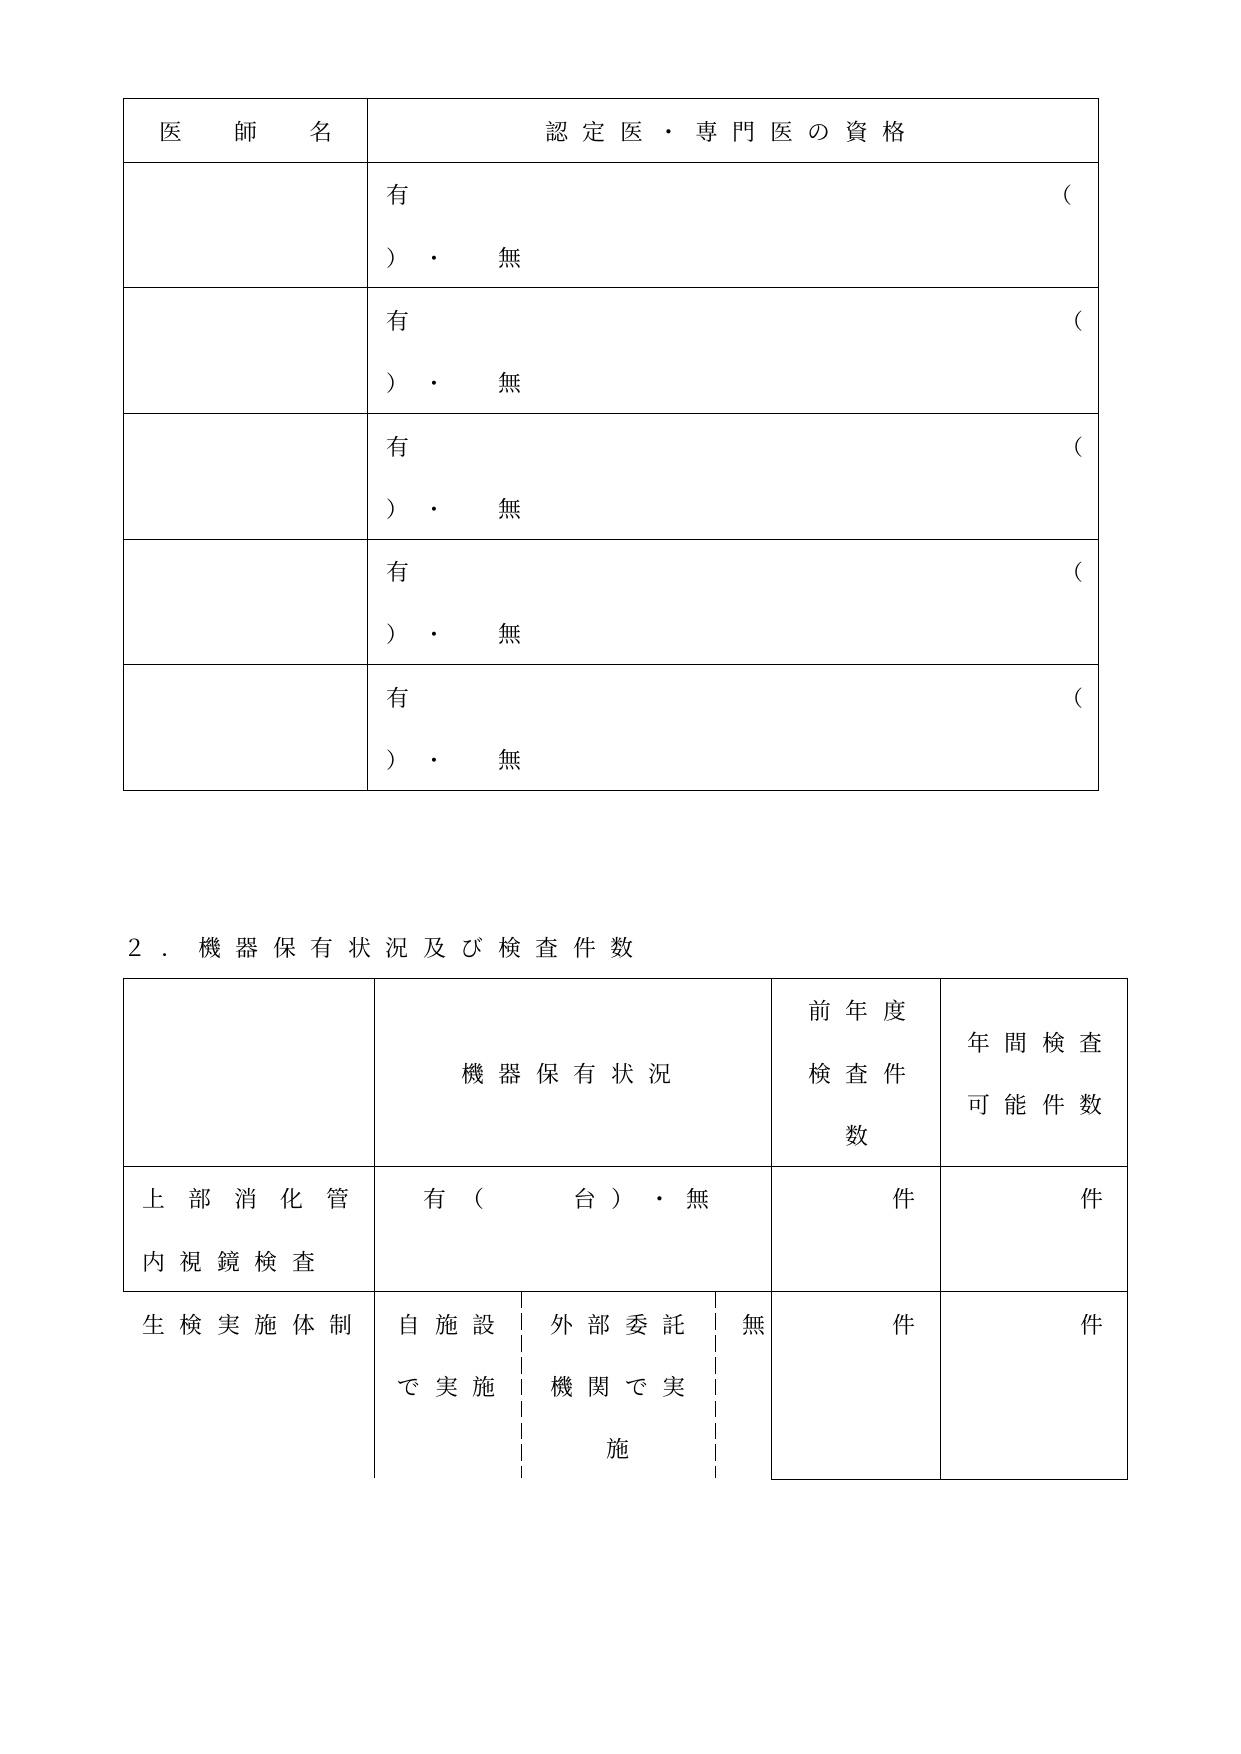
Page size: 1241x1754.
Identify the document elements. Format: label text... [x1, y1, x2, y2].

table_cell 外部委託機関で実施 [522, 1292, 715, 1479]
table_header 年間検査可能件数 [941, 979, 1127, 1166]
table_cell 上部消化管内視鏡検査 [124, 1167, 374, 1291]
table_cell [124, 288, 367, 413]
table_cell 有（ ）・ 無 [368, 665, 1098, 790]
table_cell 有（ 台）・無 [375, 1167, 771, 1291]
table_cell 有（ ）・ 無 [368, 414, 1098, 538]
table_cell 自施設で実施 [374, 1292, 522, 1479]
text ２．機器保有状況及び検査件数 [123, 915, 1117, 978]
table_header 認定医・専門医の資格 [368, 99, 1098, 162]
table_cell 有（ ）・ 無 [368, 288, 1098, 413]
table_cell 有（ ）・ 無 [368, 163, 1098, 287]
table_cell [124, 665, 367, 790]
table_cell 件 [941, 1167, 1127, 1291]
table_cell 件 [772, 1292, 940, 1479]
table_header 医 師 名 [124, 99, 367, 162]
table_header 機器保有状況 [375, 979, 771, 1166]
table_cell 件 [772, 1167, 940, 1291]
table_cell 件 [941, 1292, 1127, 1479]
table_header 前年度検査件数 [772, 979, 940, 1166]
table_cell 生検実施体制 [124, 1292, 374, 1479]
table_cell [124, 163, 367, 287]
table_cell [124, 414, 367, 538]
table_header [124, 979, 374, 1166]
table_cell 無 [715, 1292, 771, 1479]
table_cell [124, 540, 367, 664]
table_cell 有（ ）・ 無 [368, 540, 1098, 664]
